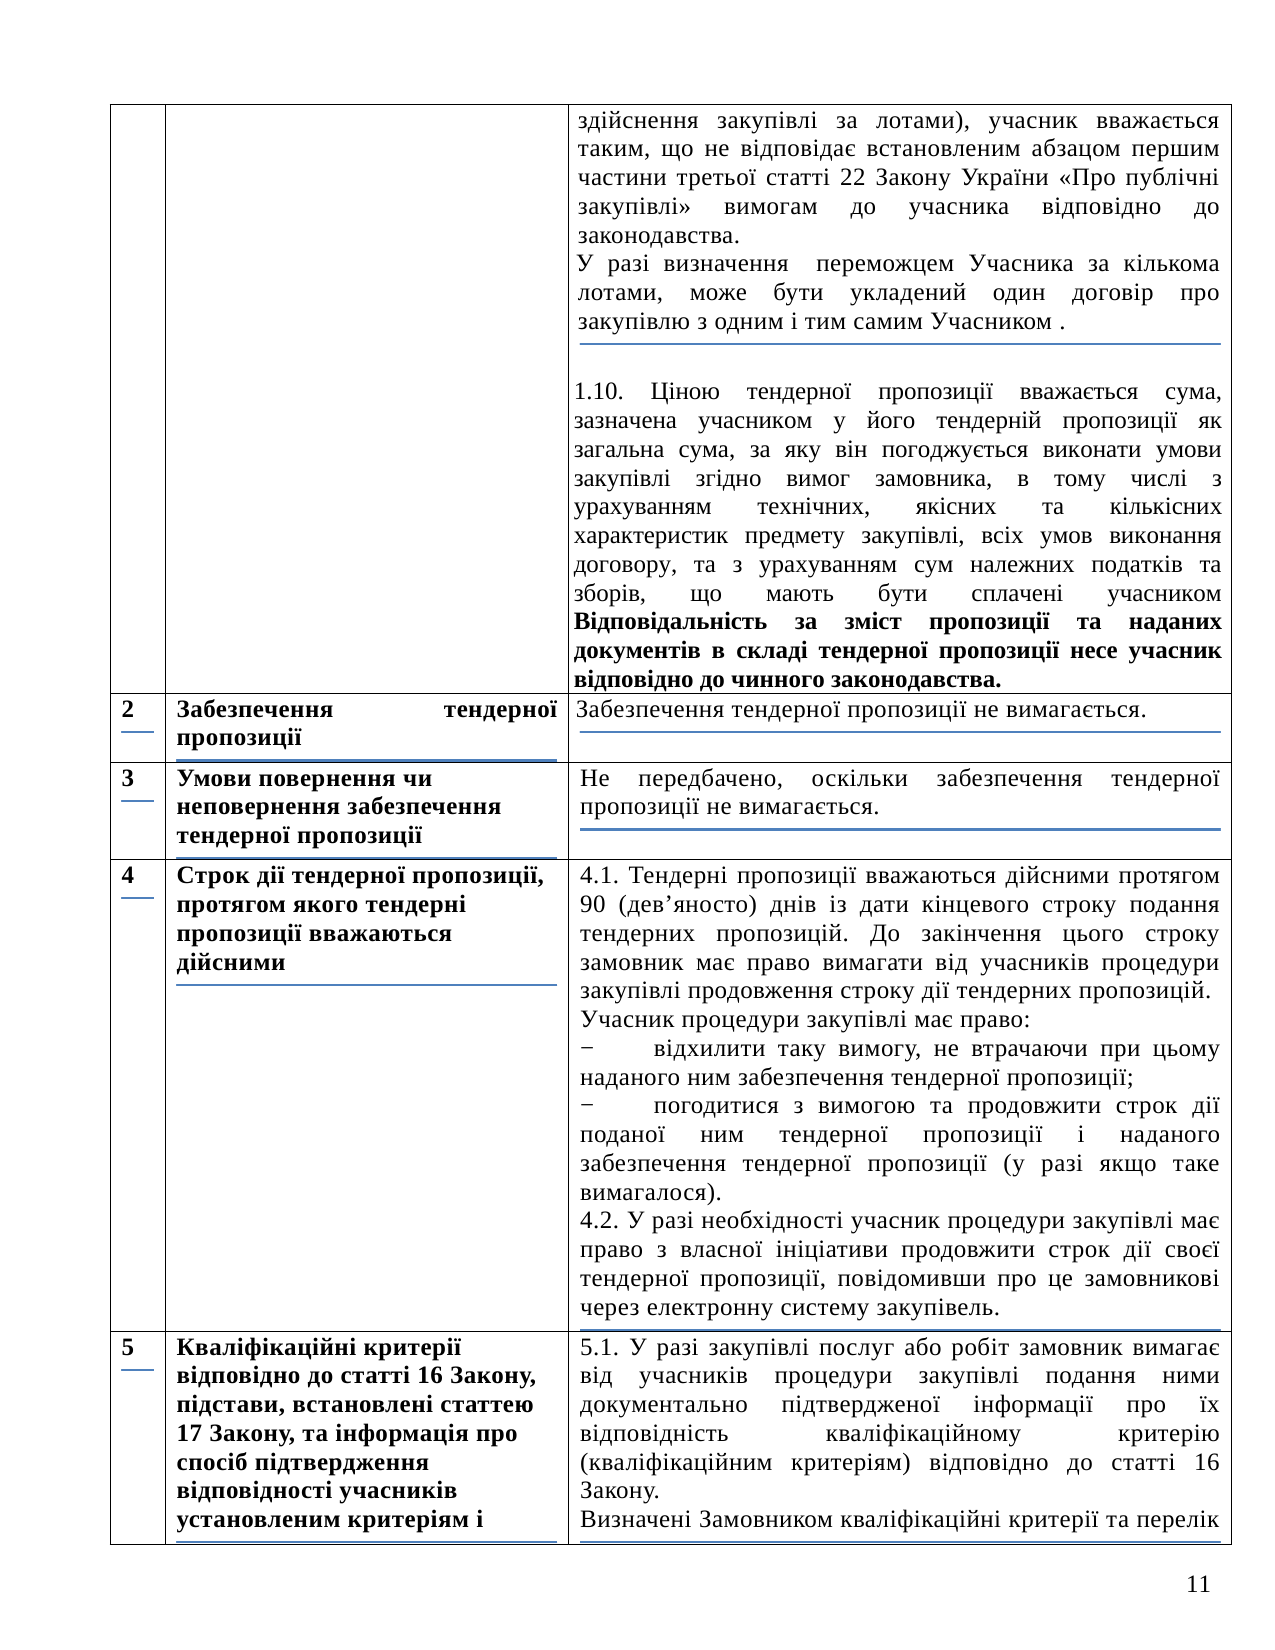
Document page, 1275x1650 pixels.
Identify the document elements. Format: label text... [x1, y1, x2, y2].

table_cell 5 [111, 1332, 165, 1543]
table_cell Строк дії тендерної пропозиції, протягом якого тендерні пропозиції вважаються дійсними [166, 860, 568, 1331]
table_cell 4.1. Тендерні пропозиції вважаються дійсними протягом 90 (дев’яносто) днів із дати кінцевого строку подання тендерних пропозицій. До закінчення цього строку замовник має право вимагати від учасників процедури закупівлі продовження строку дії тендерних пропозицій. Учасник процедури закупівлі має право: − відхилити таку вимогу, не втрачаючи при цьому наданого ним забезпечення тендерної пропозиції; − погодитися з вимогою та продовжити строк дії поданої ним тендерної пропозиції і наданого забезпечення тендерної пропозиції (у разі якщо таке вимагалося). 4.2. У разі необхідності учасник процедури закупівлі має право з власної ініціативи продовжити строк дії своєї тендерної пропозиції, повідомивши про це замовникові через електронну систему закупівель. [569, 860, 1231, 1331]
table_cell Забезпечення тендерної пропозиції не вимагається. [569, 694, 1231, 762]
table_cell 1 [111, 105, 165, 693]
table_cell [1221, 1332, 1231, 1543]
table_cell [166, 1332, 568, 1543]
table_cell Не передбачено, оскільки забезпечення тендерної пропозиції не вимагається. [569, 763, 1231, 859]
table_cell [569, 105, 1231, 693]
table_cell 3 [111, 763, 165, 859]
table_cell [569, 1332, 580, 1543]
table_cell Забезпечення тендерної пропозиції [166, 694, 568, 762]
table_cell 2 [111, 694, 165, 762]
table_cell 4 [111, 860, 165, 1331]
table_cell Умови повернення чи неповернення забезпечення тендерної пропозиції [166, 763, 568, 859]
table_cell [166, 105, 568, 693]
